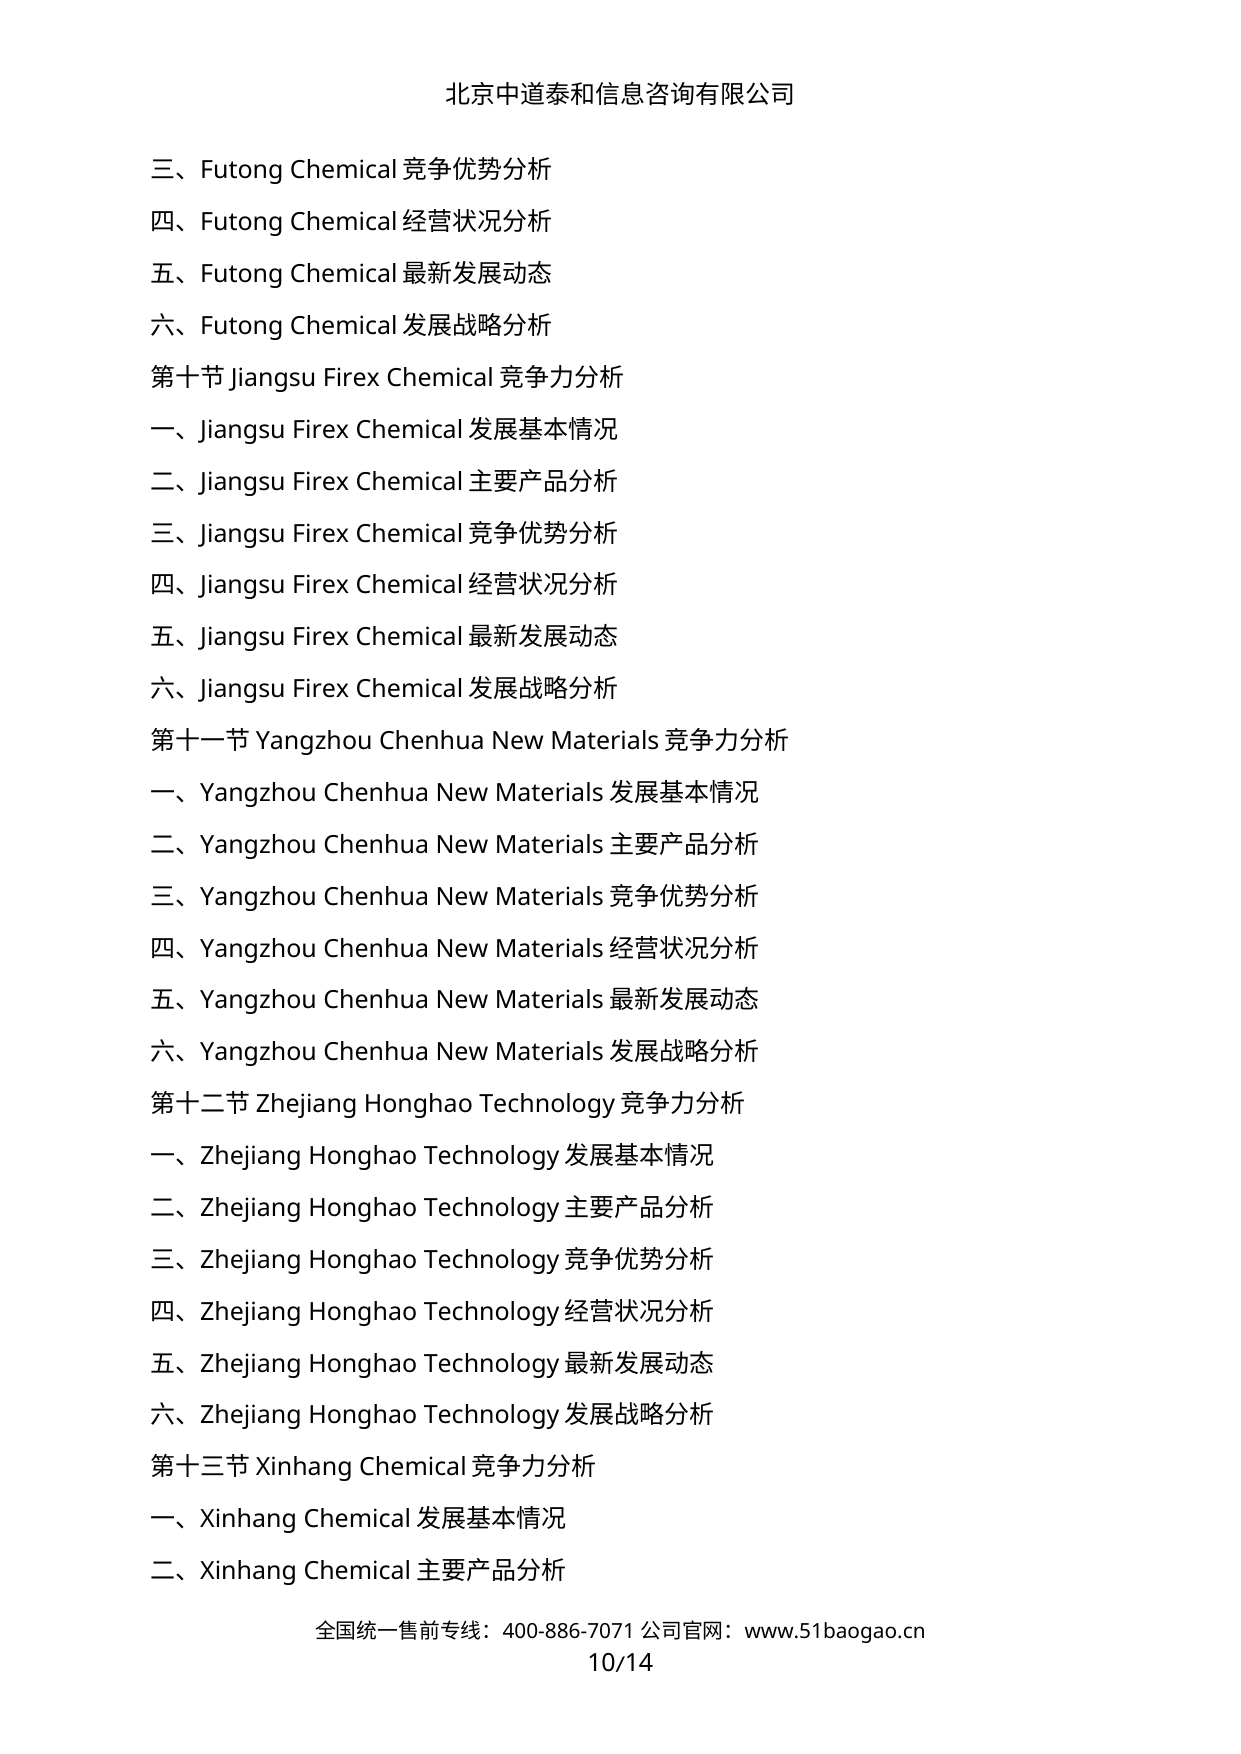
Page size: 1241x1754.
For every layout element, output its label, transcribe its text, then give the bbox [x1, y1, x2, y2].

text 一、Jiangsu Firex Chemical发展基本情况 [150, 409, 1090, 446]
text 三、Futong Chemical竞争优势分析 [150, 150, 1090, 186]
text 一、Yangzhou Chenhua New Materials发展基本情况 [150, 772, 1090, 809]
text 二、Jiangsu Firex Chemical主要产品分析 [150, 461, 1090, 497]
text 六、Yangzhou Chenhua New Materials发展战略分析 [150, 1032, 1090, 1068]
text 一、Xinhang Chemical发展基本情况 [150, 1499, 1090, 1535]
text 五、Zhejiang Honghao Technology最新发展动态 [150, 1343, 1090, 1379]
text 三、Jiangsu Firex Chemical竞争优势分析 [150, 513, 1090, 549]
text 三、Yangzhou Chenhua New Materials竞争优势分析 [150, 876, 1090, 912]
text 第十一节 Yangzhou Chenhua New Materials竞争力分析 [150, 721, 1090, 757]
text 第十三节 Xinhang Chemical竞争力分析 [150, 1447, 1090, 1483]
text 六、Jiangsu Firex Chemical发展战略分析 [150, 669, 1090, 705]
text 四、Jiangsu Firex Chemical经营状况分析 [150, 565, 1090, 601]
text 五、Yangzhou Chenhua New Materials最新发展动态 [150, 980, 1090, 1016]
text 一、Zhejiang Honghao Technology发展基本情况 [150, 1136, 1090, 1172]
text 四、Yangzhou Chenhua New Materials经营状况分析 [150, 928, 1090, 964]
text 五、Jiangsu Firex Chemical最新发展动态 [150, 617, 1090, 653]
text 二、Xinhang Chemical主要产品分析 [150, 1551, 1090, 1587]
text 五、Futong Chemical最新发展动态 [150, 254, 1090, 290]
text 第十二节 Zhejiang Honghao Technology竞争力分析 [150, 1084, 1090, 1120]
text 六、Zhejiang Honghao Technology发展战略分析 [150, 1395, 1090, 1431]
text 第十节 Jiangsu Firex Chemical竞争力分析 [150, 357, 1090, 394]
text 二、Zhejiang Honghao Technology主要产品分析 [150, 1187, 1090, 1224]
text 二、Yangzhou Chenhua New Materials主要产品分析 [150, 824, 1090, 861]
text 三、Zhejiang Honghao Technology竞争优势分析 [150, 1239, 1090, 1276]
text 六、Futong Chemical发展战略分析 [150, 306, 1090, 342]
text 四、Zhejiang Honghao Technology经营状况分析 [150, 1291, 1090, 1327]
text 四、Futong Chemical经营状况分析 [150, 202, 1090, 238]
